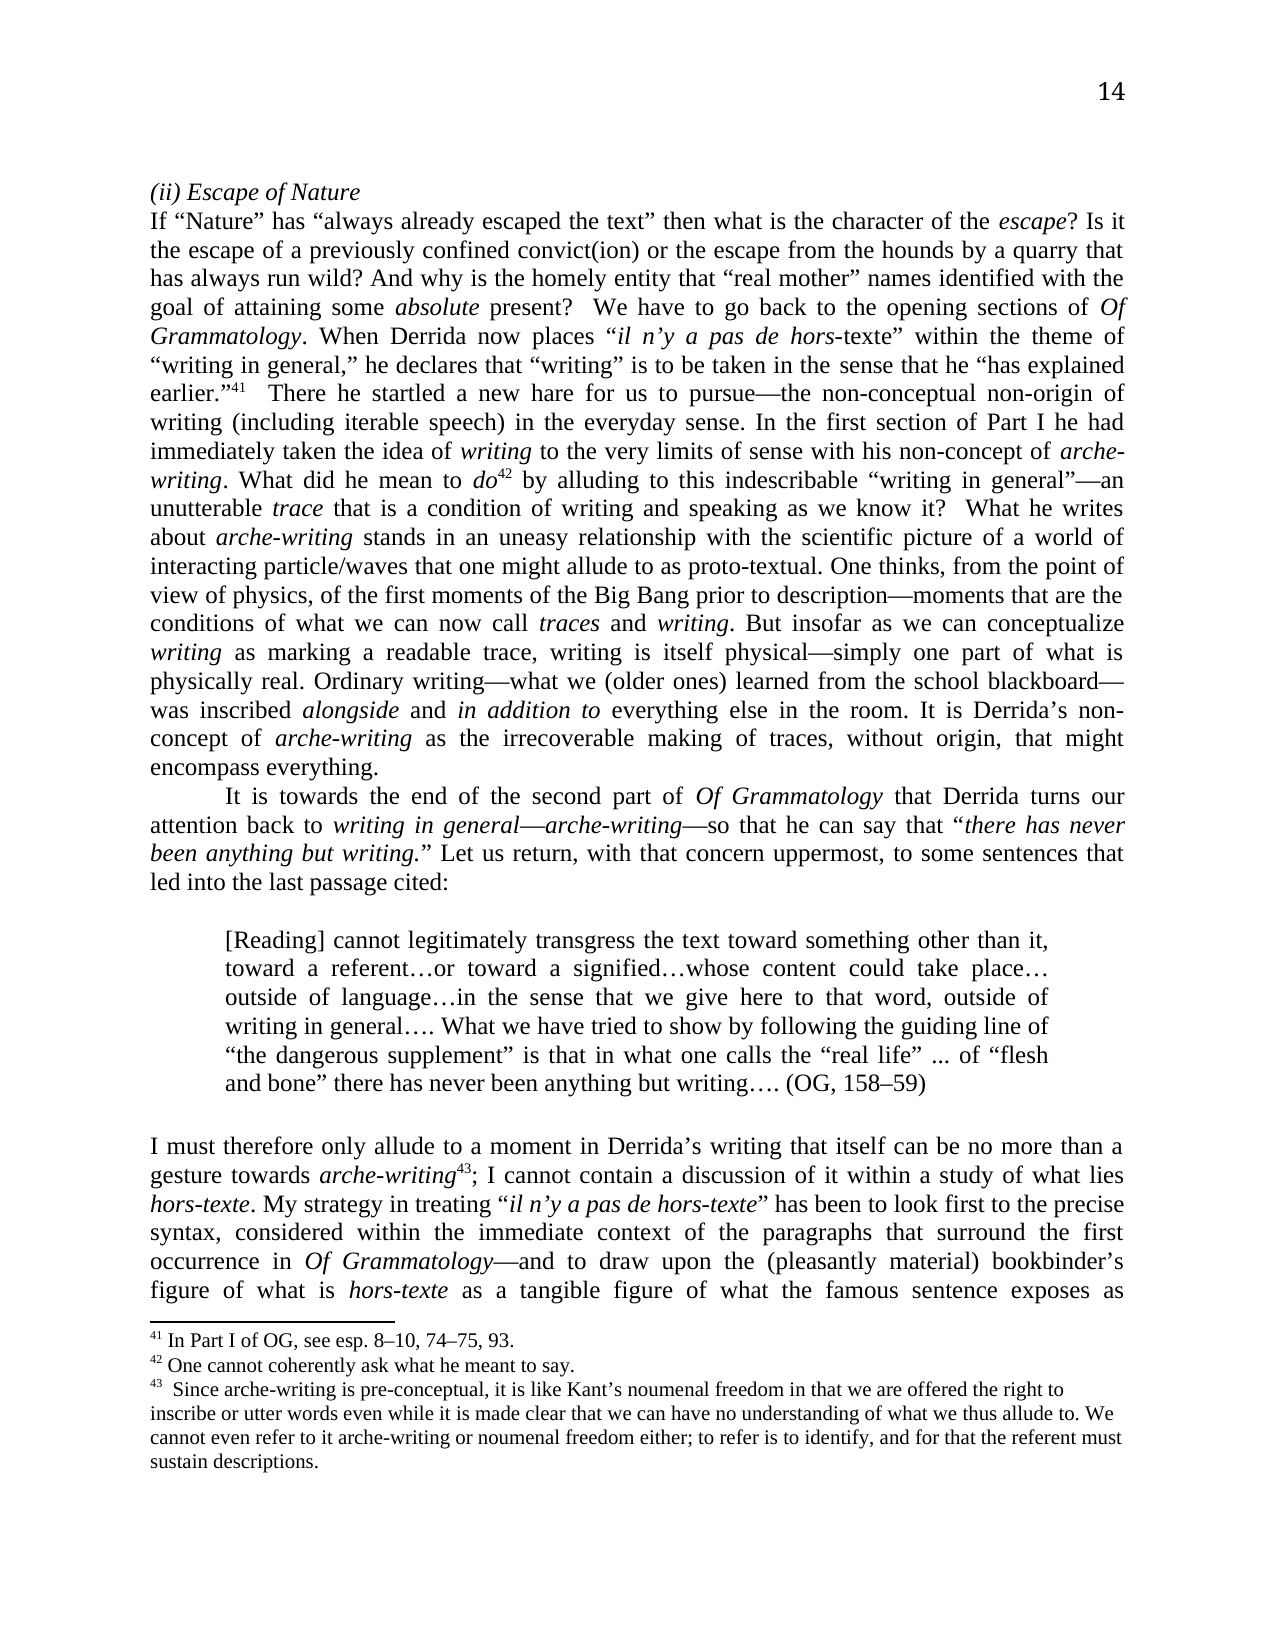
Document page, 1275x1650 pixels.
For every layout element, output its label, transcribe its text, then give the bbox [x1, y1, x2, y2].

text (ii) Escape of Nature [150, 177, 1125, 206]
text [150, 1131, 1125, 1304]
text It is towards the end of the second part of Of Grammatology that Derrida turns our attention back to writing in general—arche-writing—so that he can say that “there has never been anything but writing.” Let us return, with that concern uppermost, to some sentences that led into the last passage cited: [150, 781, 1125, 896]
text [Reading] cannot legitimately transgress the text toward something other than it, toward a referent…or toward a signified…whose content could take place…outside of language…in the sense that we give here to that word, outside of writing in general…. What we have tried to show by following the guiding line of “the dangerous supplement” is that in what one calls the “real life” ... of “flesh and bone” there has never been anything but writing…. (OG, 158–59) [225, 925, 1050, 1097]
text If “Nature” has “always already escaped the text” then what is the character of the escape? Is it the escape of a previously confined convict(ion) or the escape from the hounds by a quarry that has always run wild? And why is the homely entity that “real mother” names identified with the goal of attaining some absolute present? We have to go back to the opening sections of Of Grammatology. When Derrida now places “il n’y a pas de hors-texte” within the theme of “writing in general,” he declares that “writing” is to be taken in the sense that he “has explained earlier.” There he startled a new hare for us to pursue—the non-conceptual non-origin of writing (including iterable speech) in the everyday sense. In the first section of Part I he had immediately taken the idea of writing to the very limits of sense with his non-concept of arche-writing. What did he mean to do by alluding to this indescribable “writing in general”—an unutterable trace that is a condition of writing and speaking as we know it? What he writes about arche-writing stands in an uneasy relationship with the scientific picture of a world of interacting particle/waves that one might allude to as proto-textual. One thinks, from the point of view of physics, of the first moments of the Big Bang prior to description—moments that are the conditions of what we can now call traces and writing. But insofar as we can conceptualize writing as marking a readable trace, writing is itself physical—simply one part of what is physically real. Ordinary writing—what we (older ones) learned from the school blackboard—was inscribed alongside and in addition to everything else in the room. It is Derrida’s non-concept of arche-writing as the irrecoverable making of traces, without origin, that might encompass everything. [150, 206, 1125, 781]
